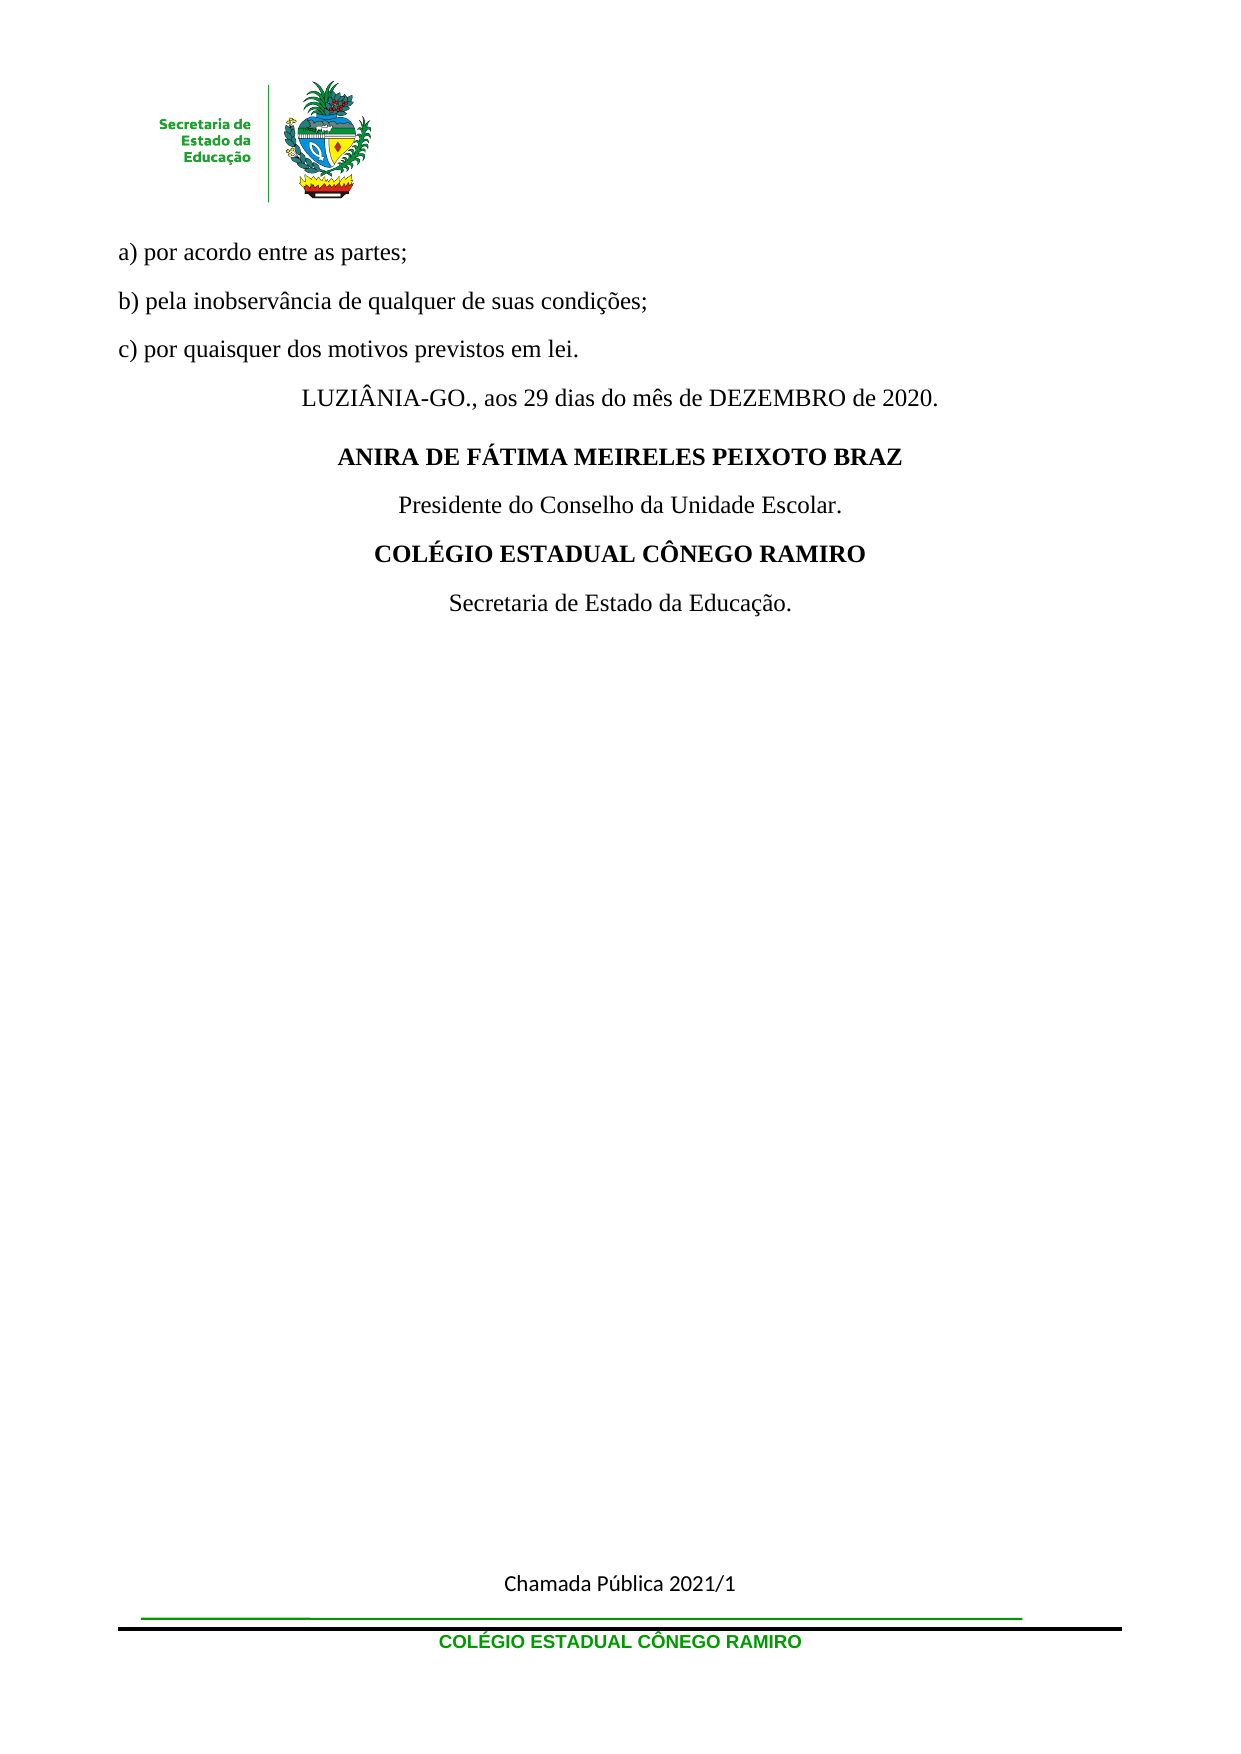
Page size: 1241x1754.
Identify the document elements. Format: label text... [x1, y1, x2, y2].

picture [118, 73, 412, 210]
text b) pela inobservância de qualquer de suas condições; [118, 286, 1122, 314]
text Presidente do Conselho da Unidade Escolar. [118, 491, 1122, 519]
text Secretaria de Estado da Educação. [118, 588, 1122, 617]
text LUZIÂNIA-GO., aos 29 dias do mês de DEZEMBRO de 2020. [118, 383, 1122, 412]
text a) por acordo entre as partes; [118, 237, 1122, 266]
text ANIRA DE FÁTIMA MEIRELES PEIXOTO BRAZ [118, 442, 1122, 471]
text c) por quaisquer dos motivos previstos em lei. [118, 334, 1122, 363]
text COLÉGIO ESTADUAL CÔNEGO RAMIRO [118, 539, 1122, 568]
